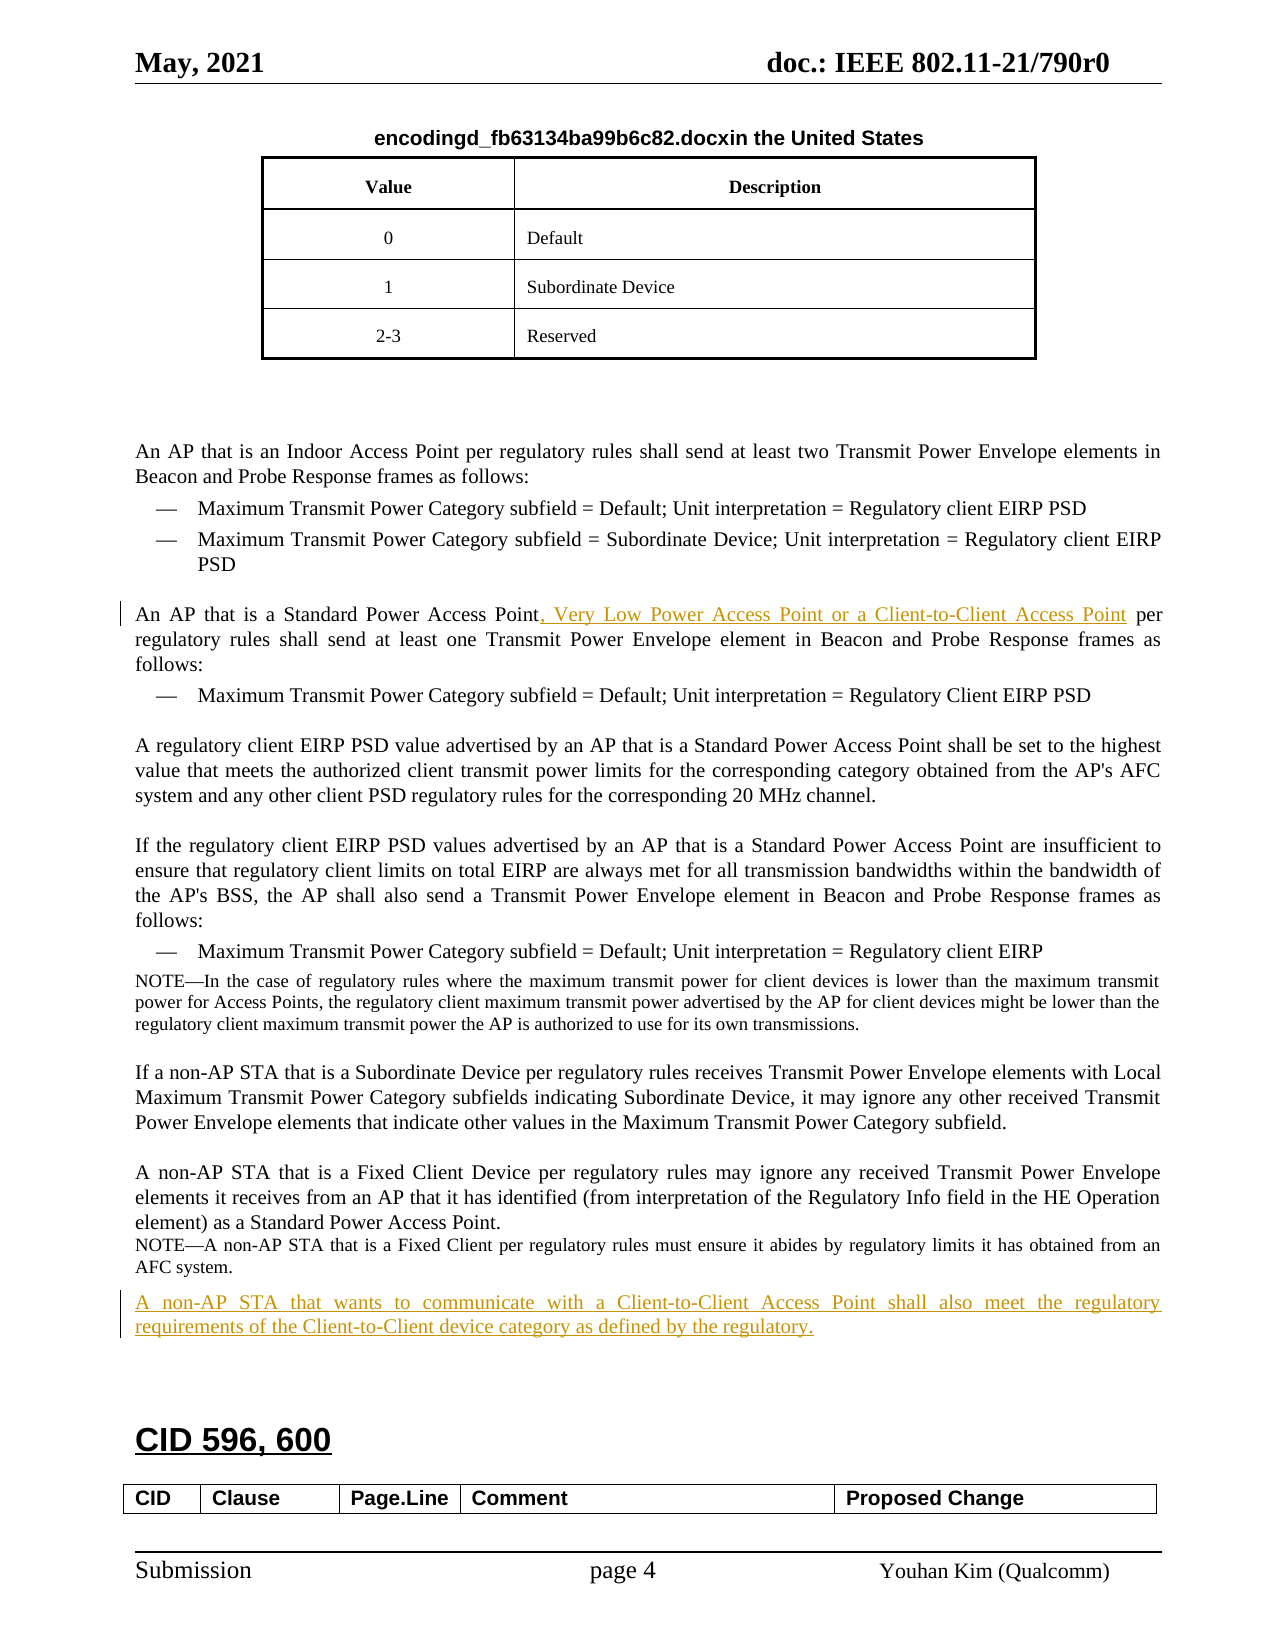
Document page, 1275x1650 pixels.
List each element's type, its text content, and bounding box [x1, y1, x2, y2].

table_cell Default [515, 210, 1034, 259]
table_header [262, 113, 1035, 156]
table_cell Description [515, 159, 1034, 207]
list Maximum Transmit Power Category subfield = Default; Unit interpretation = Regulatory client EIRP PSD [156, 495, 1162, 520]
table_header Page.Line [340, 1485, 460, 1513]
table_header Proposed Change [835, 1485, 1156, 1513]
table_cell Value [264, 159, 514, 207]
table_header Clause [201, 1485, 339, 1513]
table_cell 0 [264, 210, 514, 259]
text If a non-AP STA that is a Subordinate Device per regulatory rules receives Transmit Power Envelope elements with Local Maximum Transmit Power Category subfields indicating Subordinate Device, it may ignore any other received Transmit Power Envelope elements that indicate other values in the Maximum Transmit Power Category subfield. [135, 1059, 1162, 1134]
list Maximum Transmit Power Category subfield = Default; Unit interpretation = Regulatory Client EIRP PSD [156, 682, 1162, 707]
list Maximum Transmit Power Category subfield = Default; Unit interpretation = Regulatory client EIRP [156, 938, 1162, 963]
table_cell 2-3 [264, 309, 514, 357]
text An AP that is a Standard Power Access Point per regulatory rules shall send at least one Transmit Power Envelope element in Beacon and Probe Response frames as follows: [135, 601, 1162, 676]
table_cell Reserved [515, 309, 1034, 357]
text If the regulatory client EIRP PSD values advertised by an AP that is a Standard Power Access Point are insufficient to ensure that regulatory client limits on total EIRP are always met for all transmission bandwidths within the bandwidth of the AP's BSS, the AP shall also send a Transmit Power Envelope element in Beacon and Probe Response frames as follows: [135, 832, 1162, 932]
table_header Comment [461, 1485, 834, 1513]
text NOTE—In the case of regulatory rules where the maximum transmit power for client devices is lower than the maximum transmit power for Access Points, the regulatory client maximum transmit power advertised by the AP for client devices might be lower than the regulatory client maximum transmit power the AP is authorized to use for its own transmissions. [135, 970, 1162, 1034]
subtitle CID 596, 600 [135, 1419, 1162, 1458]
list Maximum Transmit Power Category subfield = Subordinate Device; Unit interpretation = Regulatory client EIRP PSD [156, 526, 1162, 576]
text A non-AP STA that is a Fixed Client Device per regulatory rules may ignore any received Transmit Power Envelope elements it receives from an AP that it has identified (from interpretation of the Regulatory Info field in the HE Operation element) as a Standard Power Access Point. [135, 1159, 1162, 1234]
table_cell Subordinate Device [515, 260, 1034, 308]
text NOTE—A non-AP STA that is a Fixed Client per regulatory rules must ensure it abides by regulatory limits it has obtained from an AFC system. [135, 1234, 1162, 1277]
table_header CID [124, 1485, 200, 1513]
text A regulatory client EIRP PSD value advertised by an AP that is a Standard Power Access Point shall be set to the highest value that meets the authorized client transmit power limits for the corresponding category obtained from the AP's AFC system and any other client PSD regulatory rules for the corresponding 20 MHz channel. [135, 732, 1162, 807]
text An AP that is an Indoor Access Point per regulatory rules shall send at least two Transmit Power Envelope elements in Beacon and Probe Response frames as follows: [135, 438, 1162, 488]
table_cell 1 [264, 260, 514, 308]
